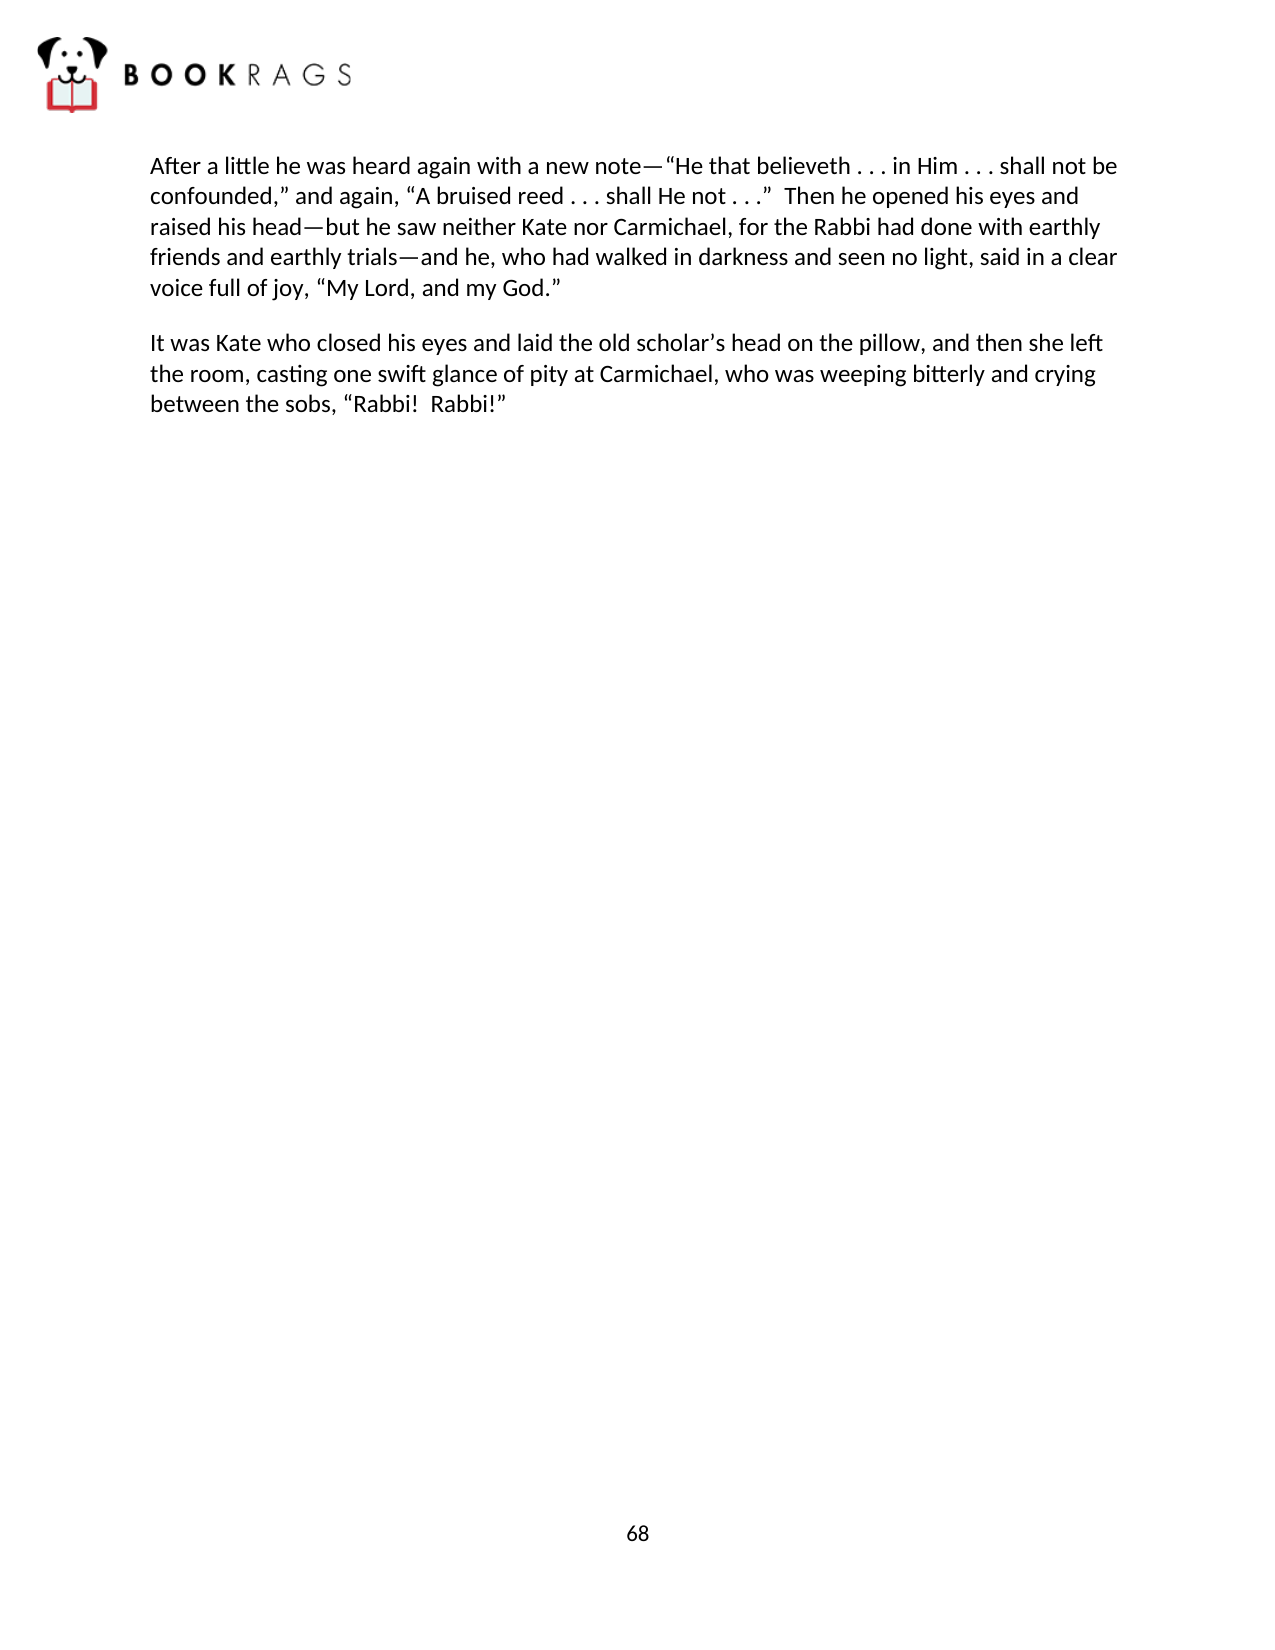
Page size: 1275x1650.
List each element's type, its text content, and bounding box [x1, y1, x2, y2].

text It was Kate who closed his eyes and laid the old scholar’s head on the pillow, and then she left the room, casting one swift glance of pity at Carmichael, who was weeping bitterly and crying between the sobs, “Rabbi! Rabbi!” [150, 328, 1125, 419]
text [150, 150, 1125, 303]
picture [37, 37, 351, 113]
